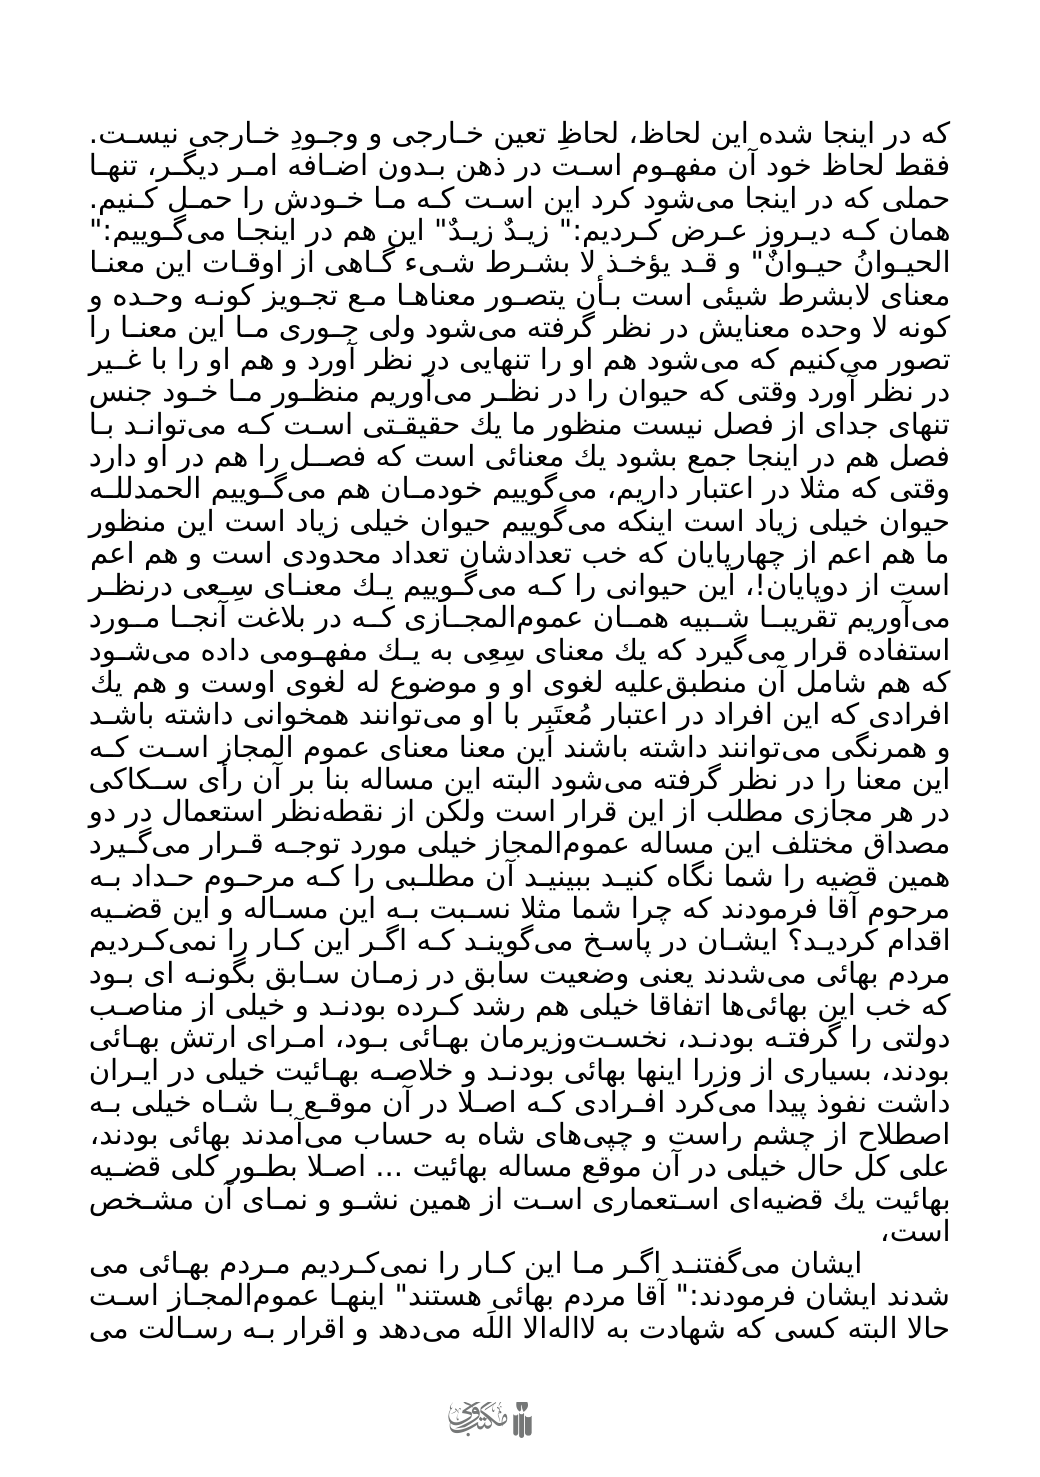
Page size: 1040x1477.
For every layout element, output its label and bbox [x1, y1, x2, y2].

text [89, 1248, 951, 1345]
picture [443, 1402, 537, 1438]
text [89, 118, 951, 1248]
